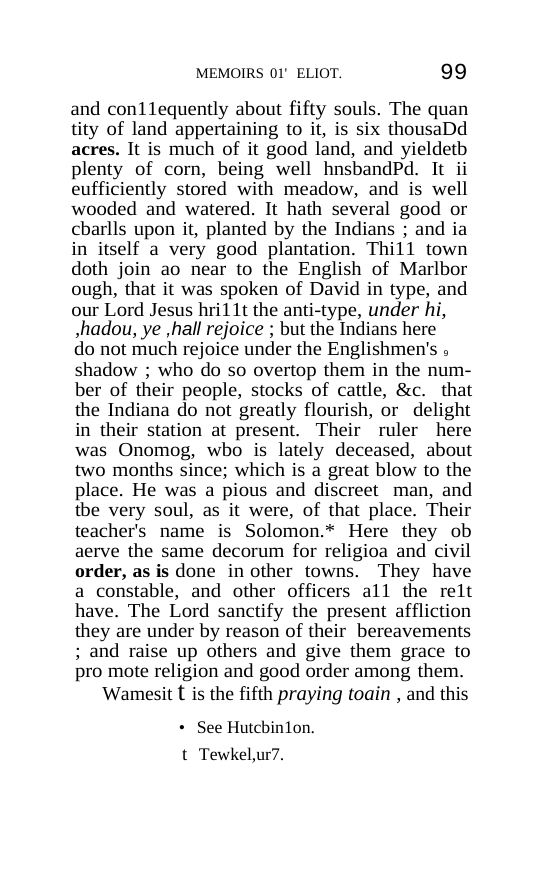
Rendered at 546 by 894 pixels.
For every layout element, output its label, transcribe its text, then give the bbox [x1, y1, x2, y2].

text and con11equently about fifty souls. The quan­ tity of land appertaining to it, is six thousaDd acres. It is much of it good land, and yieldetb plenty of corn, being well hnsbandPd. It ii eufficiently stored with meadow, and is well wooded and watered. It hath several good or­ cbarlls upon it, planted by the Indians ; and ia in itself a very good plantation. Thi11 town doth join ao near to the English of Marlbor­ ough, that it was spoken of David in type, and our Lord Jesus hri11t the anti-type, under hi, [70, 98, 468, 321]
text Wamesit t is the fifth praying toain , and this [39, 682, 531, 705]
text do not much rejoice under the Englishmen's 9 [74, 339, 531, 360]
text ,hadou, ye ,hall rejoice ; but the Indians here [75, 321, 531, 339]
list See Hutcbin1on. [179, 717, 492, 738]
text MEMOIRS 01' ELIOT. 99 [196, 60, 531, 86]
text t Tewkel,ur7. [46, 742, 420, 764]
text shadow ; who do so overtop them in the num- ber of their people, stocks of cattle, &c. that the Indiana do not greatly flourish, or delight in their station at present. Their ruler here was Onomog, wbo is lately deceased, about two months since; which is a great blow to the place. He was a pious and discreet man, and tbe very soul, as it were, of that place. Their teacher's name is Solomon.* Here they ob­ aerve the same decorum for religioa and civil order, as is done in other towns. They have a constable, and other officers a11 the re1t have. The Lord sanctify the present affliction they are under by reason of their bereavements ; and raise up others and give them grace to pro­ mote religion and good order among them. [74, 361, 472, 682]
